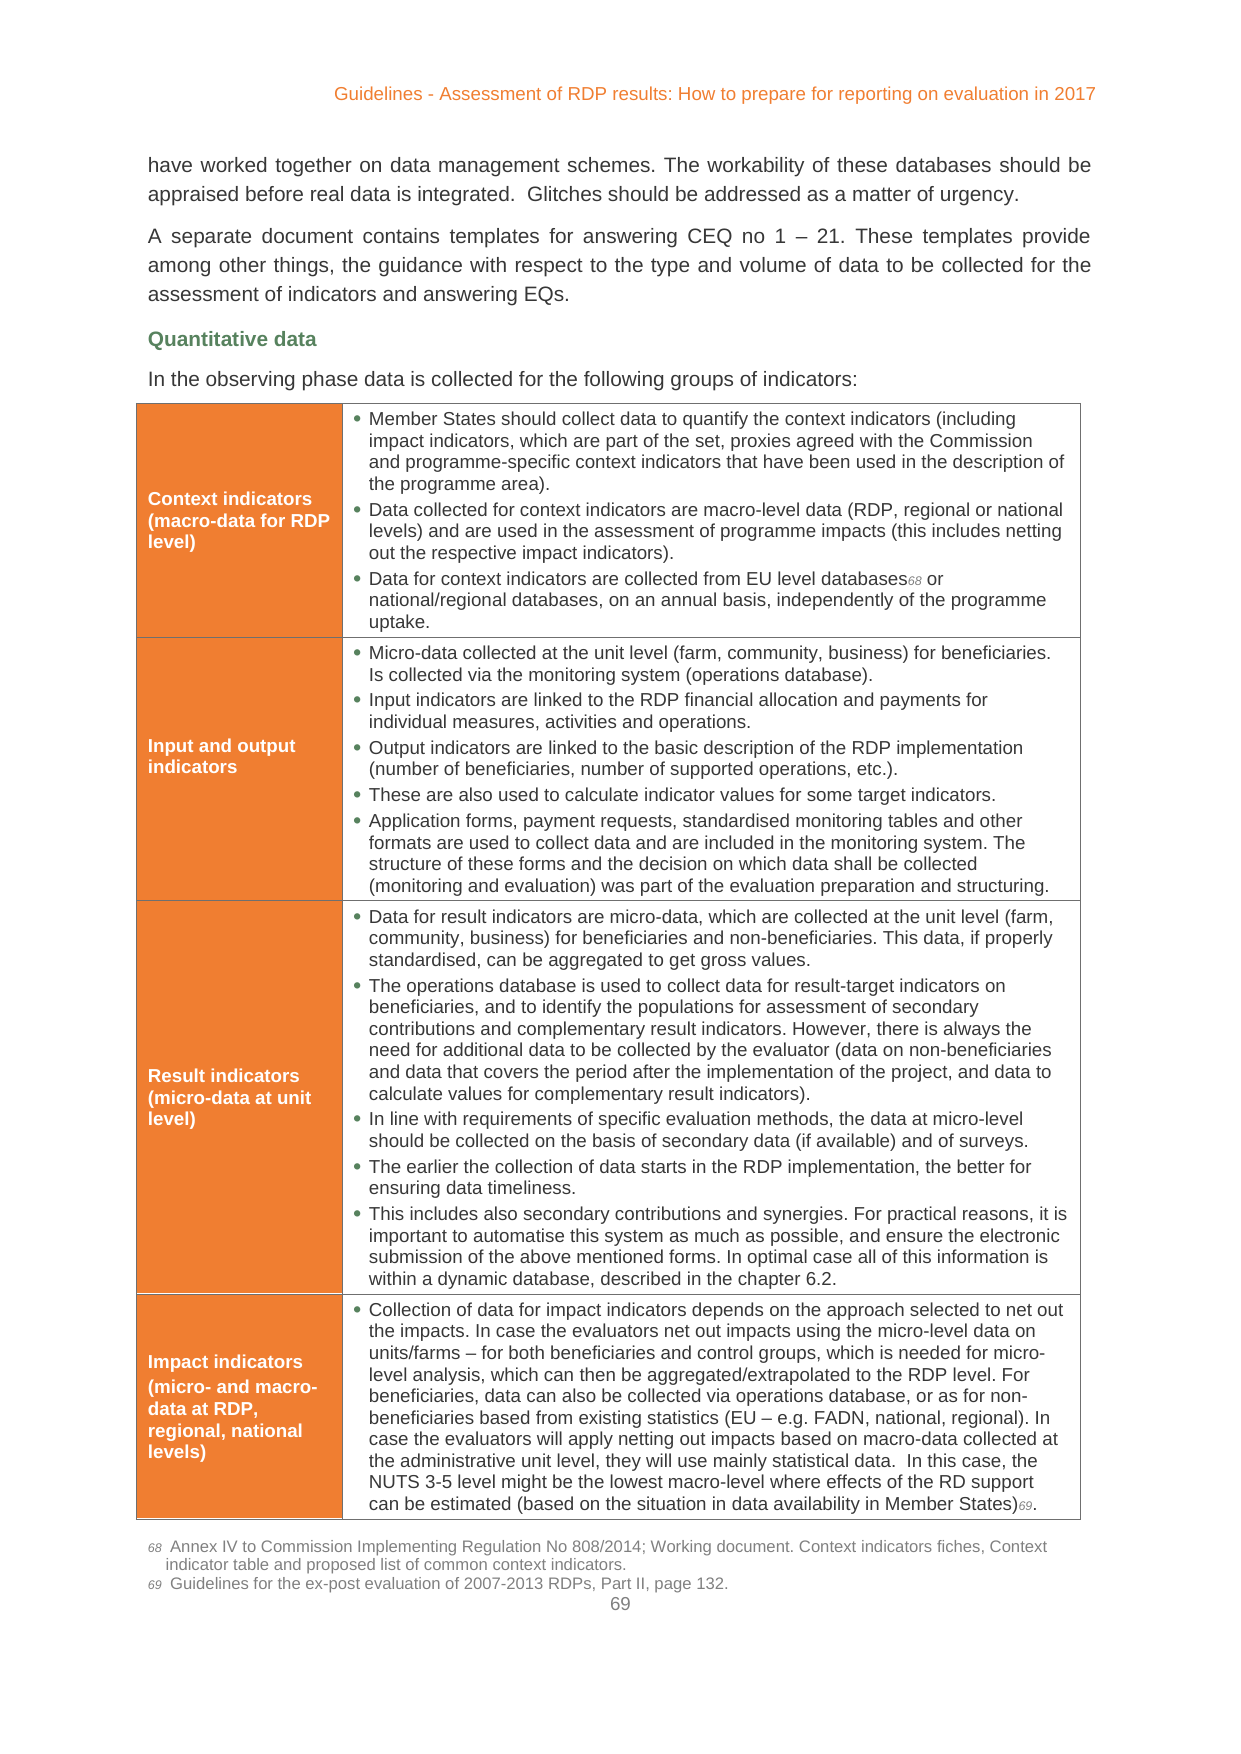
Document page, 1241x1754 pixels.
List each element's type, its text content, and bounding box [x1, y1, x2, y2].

table_header Context indicators (macro-data for RDP level) [137, 404, 342, 637]
table_cell Micro-data collected at the unit level (farm, community, business) for beneficiaries. Is collected via the monitoring system (operations database). Input indicators are linked to the RDP financial allocation and payments for individual measures, activities and operations. Output indicators are linked to the basic description of the RDP implementation (number of beneficiaries, number of supported operations, etc.). These are also used to calculate indicator values for some target indicators. Application forms, payment requests, standardised monitoring tables and other formats are used to collect data and are included in the monitoring system. The structure of these forms and the decision on which data shall be collected (monitoring and evaluation) was part of the evaluation preparation and structuring. [343, 638, 1080, 900]
table_cell Result indicators (micro-data at unit level) [137, 901, 342, 1293]
table_cell Input and output indicators [137, 638, 342, 900]
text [148, 148, 1092, 206]
table_cell Impact indicators (micro- and macro-data at RDP, regional, national levels) [137, 1295, 342, 1518]
subtitle Quantitative data [148, 327, 1092, 351]
table_header Member States should collect data to quantify the context indicators (including impact indicators, which are part of the set, proxies agreed with the Commission and programme-specific context indicators that have been used in the description of the programme area). Data collected for context indicators are macro-level data (RDP, regional or national levels) and are used in the assessment of programme impacts (this includes netting out the respective impact indicators). Data for context indicators are collected from EU level databases or national/regional databases, on an annual basis, independently of the programme uptake. [343, 404, 1080, 637]
text In the observing phase data is collected for the following groups of indicators: [148, 361, 1092, 390]
table_cell Collection of data for impact indicators depends on the approach selected to net out the impacts. In case the evaluators net out impacts using the micro-level data on units/farms – for both beneficiaries and control groups, which is needed for micro-level analysis, which can then be aggregated/extrapolated to the RDP level. For beneficiaries, data can also be collected via operations database, or as for non-beneficiaries based from existing statistics (EU – e.g. FADN, national, regional). In case the evaluators will apply netting out impacts based on macro-data collected at the administrative unit level, they will use mainly statistical data. In this case, the NUTS 3-5 level might be the lowest macro-level where effects of the RD support can be estimated (based on the situation in data availability in Member States). [343, 1295, 1080, 1518]
text A separate document contains templates for answering CEQ no 1 – 21. These templates provide among other things, the guidance with respect to the type and volume of data to be collected for the assessment of indicators and answering EQs. [148, 218, 1092, 306]
table_cell Data for result indicators are micro-data, which are collected at the unit level (farm, community, business) for beneficiaries and non-beneficiaries. This data, if properly standardised, can be aggregated to get gross values. The operations database is used to collect data for result-target indicators on beneficiaries, and to identify the populations for assessment of secondary contributions and complementary result indicators. However, there is always the need for additional data to be collected by the evaluator (data on non-beneficiaries and data that covers the period after the implementation of the project, and data to calculate values for complementary result indicators). In line with requirements of specific evaluation methods, the data at micro-level should be collected on the basis of secondary data (if available) and of surveys. The earlier the collection of data starts in the RDP implementation, the better for ensuring data timeliness. This includes also secondary contributions and synergies. For practical reasons, it is important to automatise this system as much as possible, and ensure the electronic submission of the above mentioned forms. In optimal case all of this information is within a dynamic database, described in the chapter 6.2. [343, 901, 1080, 1293]
